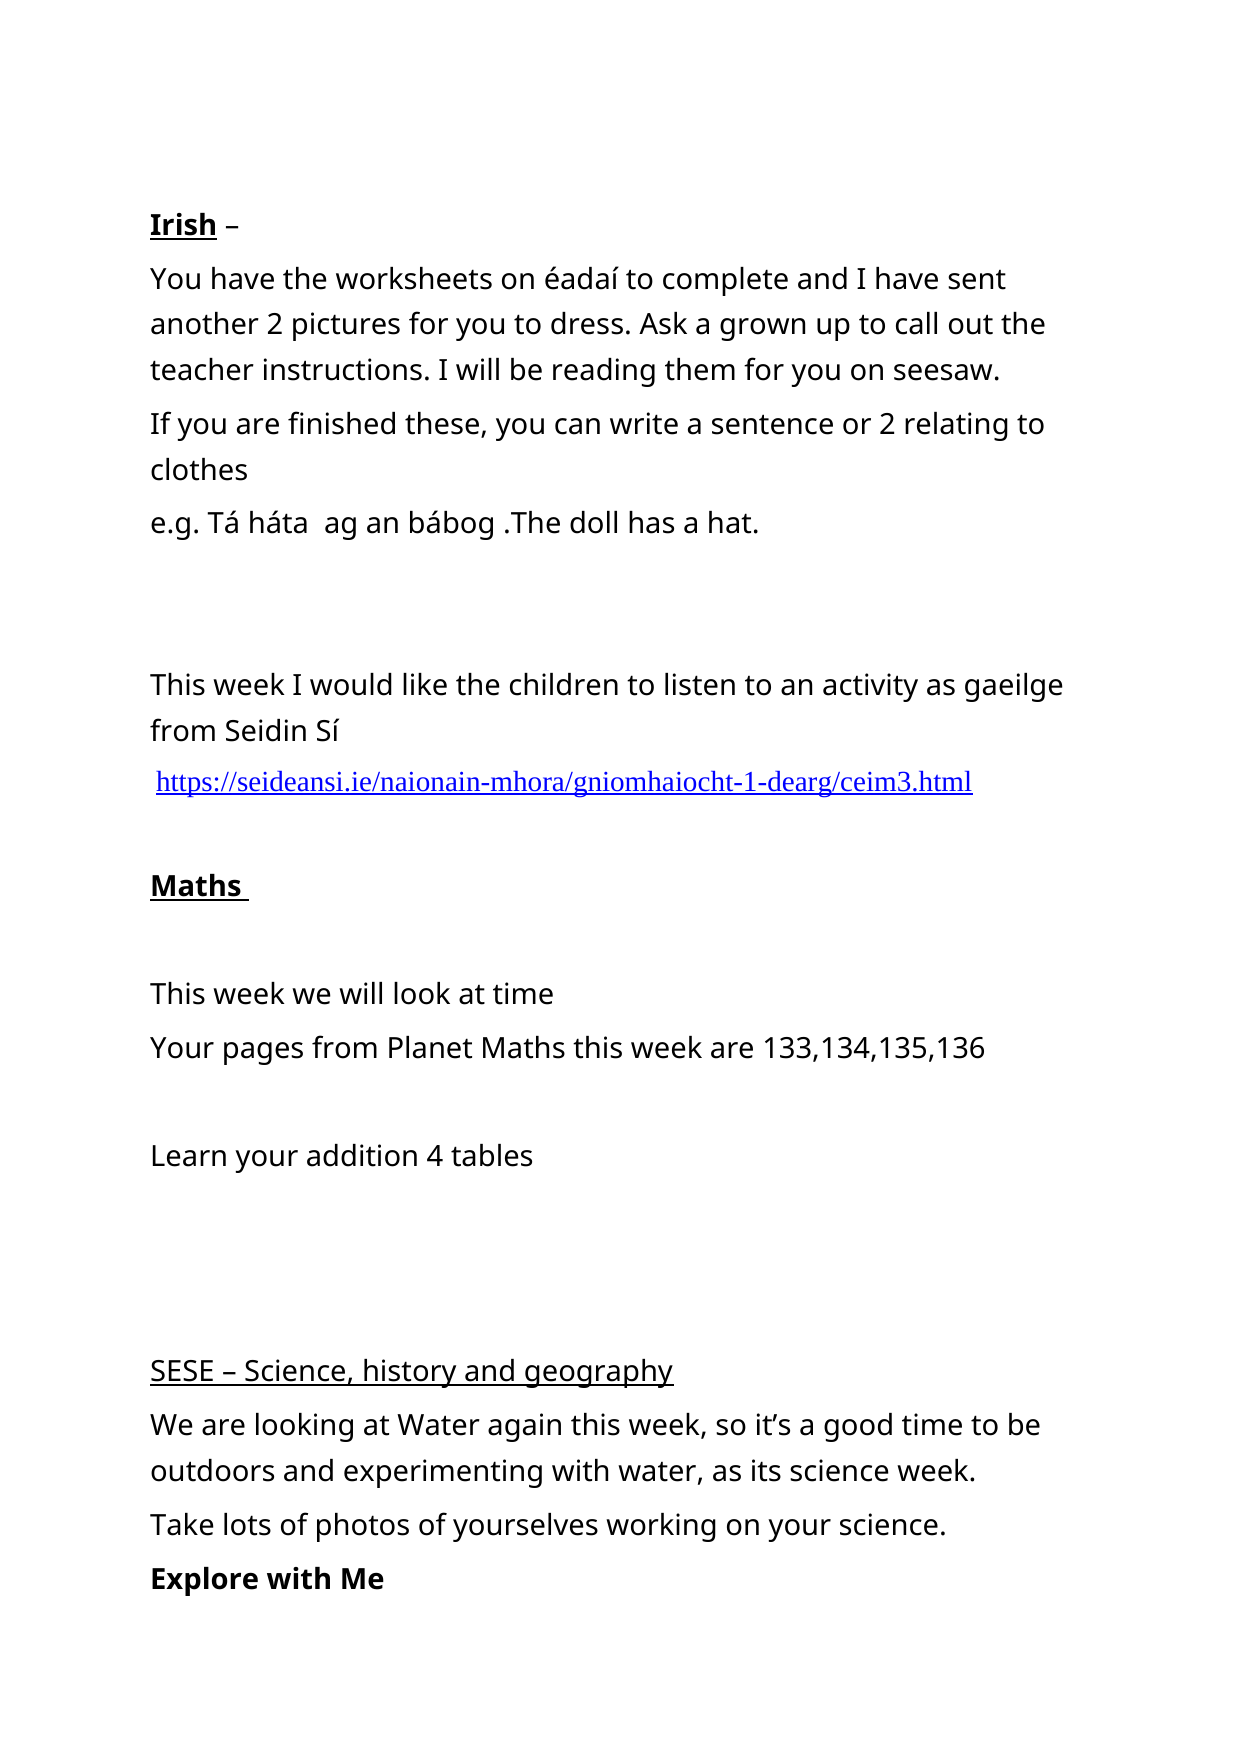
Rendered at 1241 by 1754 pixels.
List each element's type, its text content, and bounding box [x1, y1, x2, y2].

text We are looking at Water again this week, so it’s a good time to be outdoors and experimenting with water, as its science week. [150, 1404, 1090, 1490]
text SESE – Science, history and geography [150, 1351, 1090, 1390]
text https://seideansi.ie/naionain-mhora/gniomhaiocht-1-dearg/ceim3.html [150, 764, 1090, 798]
text If you are finished these, you can write a sentence or 2 relating to clothes [150, 403, 1090, 488]
text Your pages from Planet Maths this week are 133,134,135,136 [150, 1027, 1090, 1067]
text This week I would like the children to listen to an activity as gaeilge from Seidin Sí [150, 664, 1090, 750]
text Irish – [150, 204, 1090, 244]
text Take lots of photos of yourselves working on your science. [150, 1504, 1090, 1544]
text Learn your addition 4 tables [150, 1135, 1090, 1174]
text Explore with Me [150, 1558, 1090, 1598]
text e.g. Tá háta ag an bábog .The doll has a hat. [150, 503, 1090, 542]
text You have the worksheets on éadaí to complete and I have sent another 2 pictures for you to dress. Ask a grown up to call out the teacher instructions. I will be reading them for you on seesaw. [150, 258, 1090, 389]
text Maths [150, 865, 1090, 905]
text This week we will look at time [150, 973, 1090, 1013]
